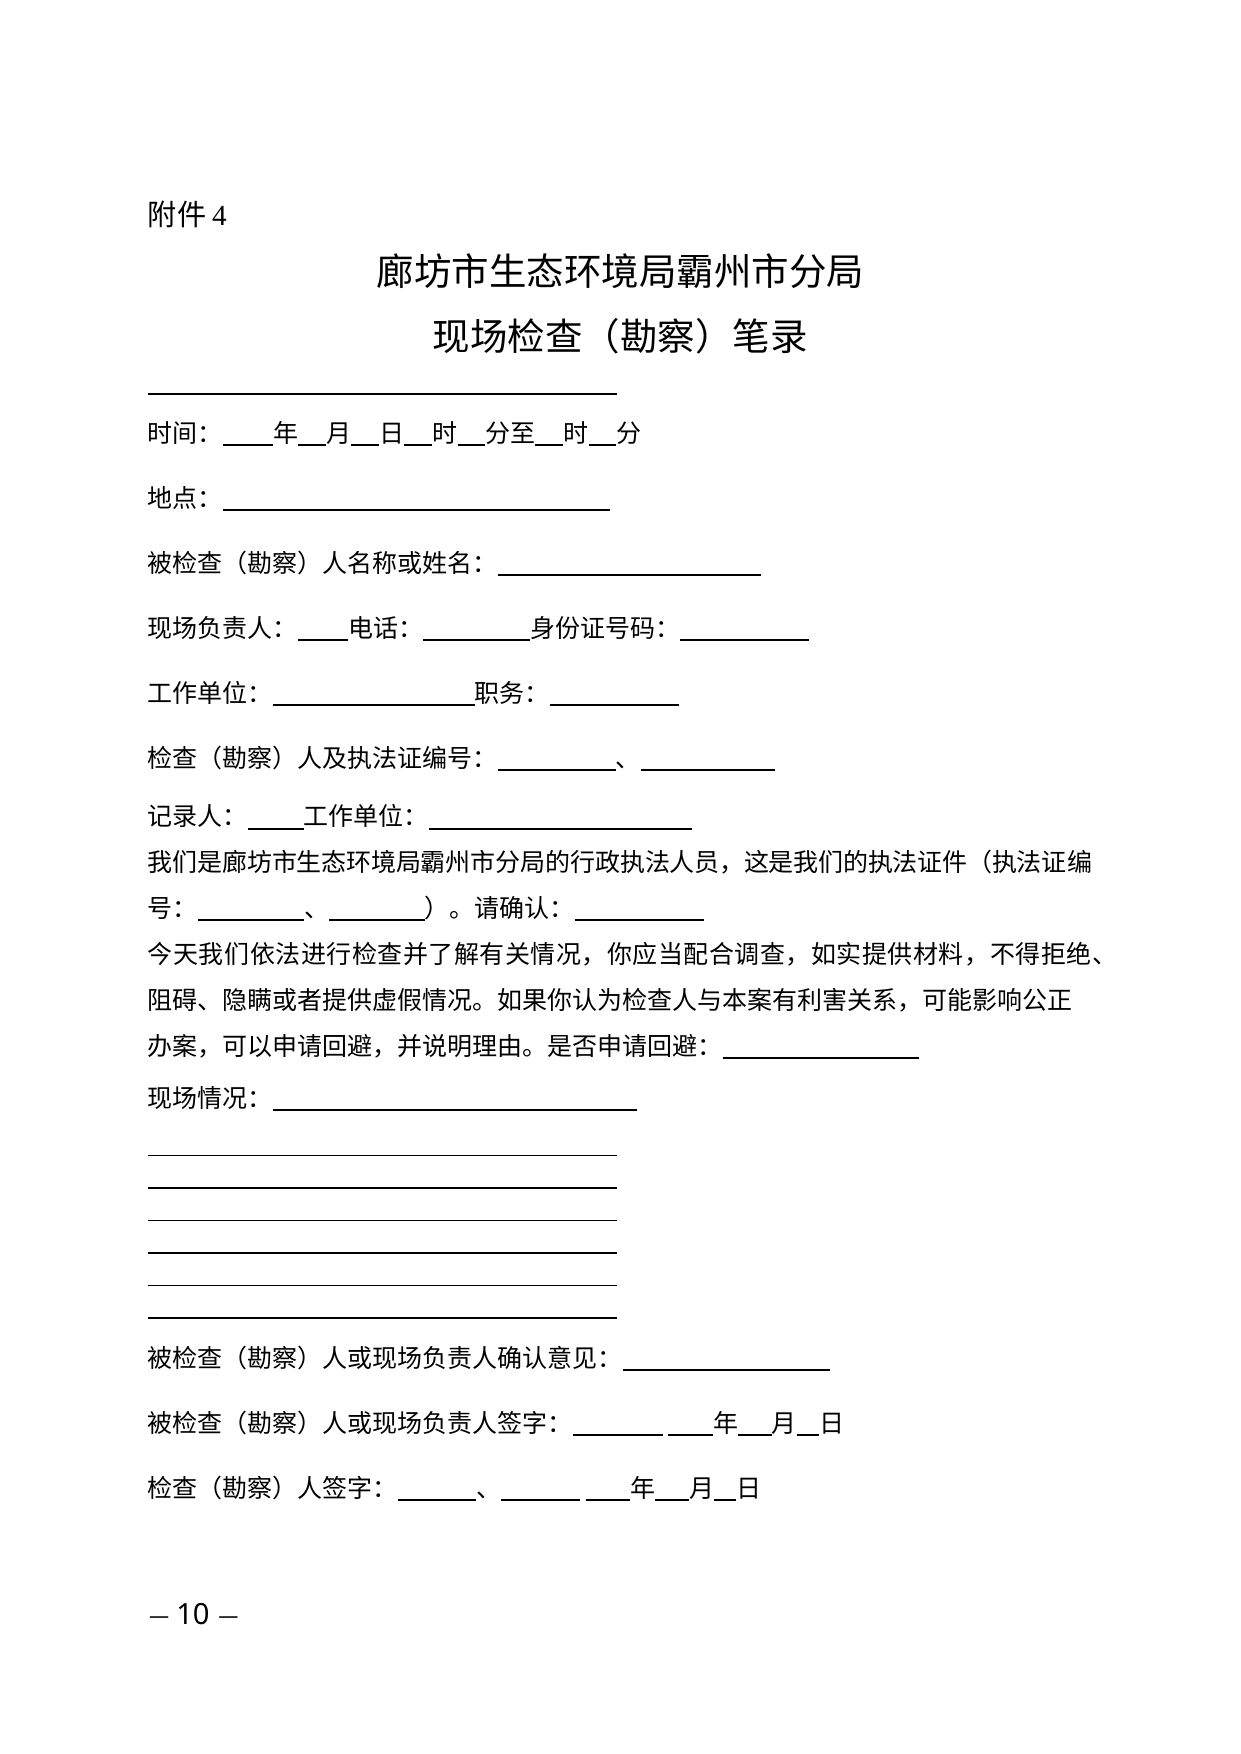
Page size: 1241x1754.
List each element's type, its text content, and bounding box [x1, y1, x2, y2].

text 检查（勘察）人及执法证编号： 、 [148, 724, 1093, 789]
text 附件4 [148, 178, 1093, 237]
text 被检查（勘察）人名称或姓名： [148, 529, 1093, 594]
text 被检查（勘察）人或现场负责人确认意见： [148, 1324, 1093, 1389]
text 记录人： 工作单位： [148, 789, 1093, 835]
text 被检查（勘察）人或现场负责人签字： 年 月 日 [148, 1389, 1093, 1454]
text 今天我们依法进行检查并了解有关情况，你应当配合调查，如实提供材料，不得拒绝、阻碍、隐瞒或者提供虚假情况。如果你认为检查人与本案有利害关系，可能影响公正 [148, 927, 1093, 1018]
text 检查（勘察）人签字： 、 年 月 日 [148, 1454, 1093, 1519]
text 我们是廊坊市生态环境局霸州市分局的行政执法人员，这是我们的执法证件（执法证编号： 、 ）。请确认： [148, 835, 1093, 927]
text 工作单位： 职务： [148, 659, 1093, 724]
text 地点： [148, 464, 1093, 529]
text 廊坊市生态环境局霸州市分局 [148, 237, 1093, 302]
text 时间： 年 月 日 时 分至 时 分 [148, 399, 1093, 464]
text 现场情况： [148, 1064, 1093, 1129]
text 现场负责人： 电话： 身份证号码： [148, 594, 1093, 659]
text 现场检查（勘察）笔录 [148, 302, 1093, 367]
text 办案，可以申请回避，并说明理由。是否申请回避： [148, 1018, 1093, 1064]
